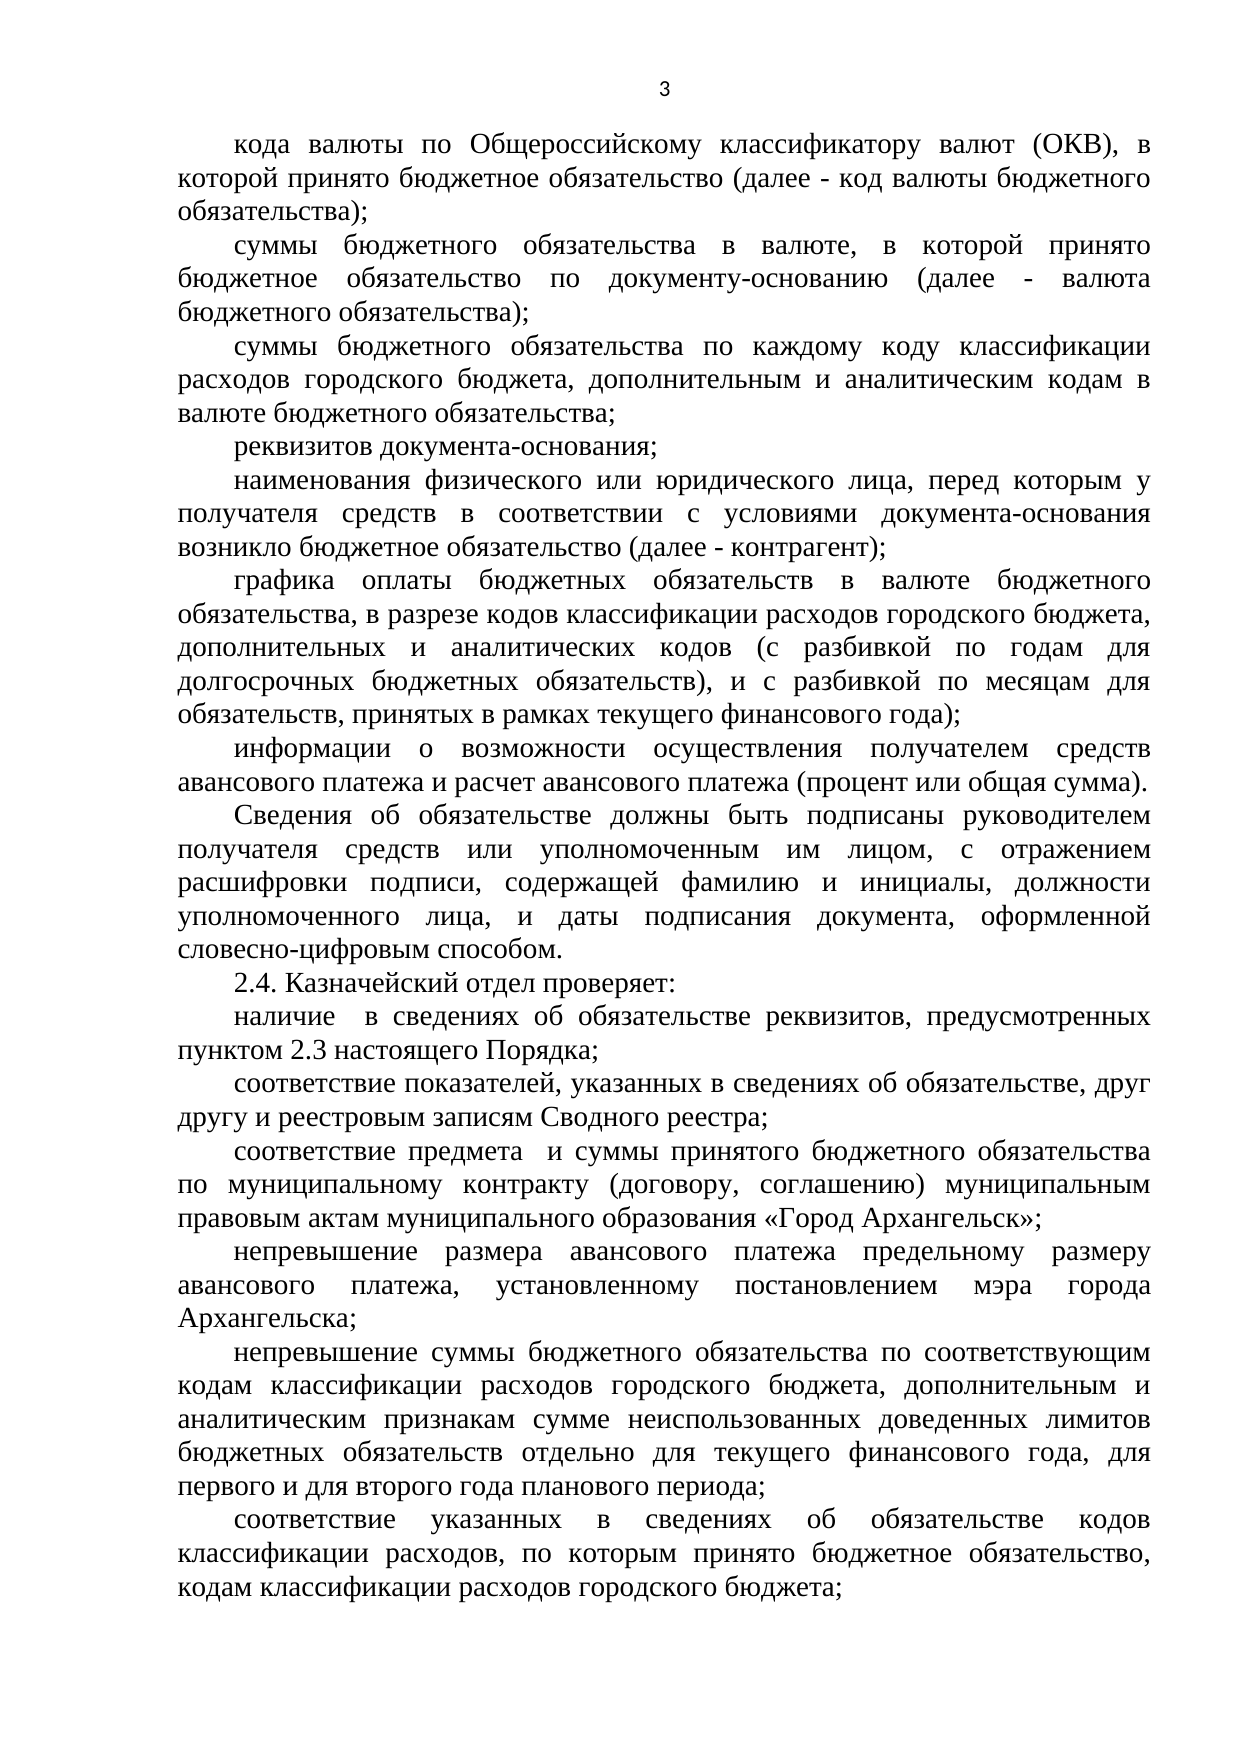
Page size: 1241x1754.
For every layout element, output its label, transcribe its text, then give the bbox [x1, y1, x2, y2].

text непревышение размера авансового платежа предельному размеру авансового платежа, установленному постановлением мэра города Архангельска; [177, 1233, 1152, 1334]
text кода валюты по Общероссийскому классификатору валют (ОКВ), в которой принято бюджетное обязательство (далее - код валюты бюджетного обязательства); [177, 126, 1152, 227]
text графика оплаты бюджетных обязательств в валюте бюджетного обязательства, в разрезе кодов классификации расходов городского бюджета, дополнительных и аналитических кодов (с разбивкой по годам для долгосрочных бюджетных обязательств), и с разбивкой по месяцам для обязательств, принятых в рамках текущего финансового года); [177, 562, 1152, 730]
text наименования физического или юридического лица, перед которым у получателя средств в соответствии с условиями документа-основания возникло бюджетное обязательство (далее - контрагент); [177, 462, 1152, 562]
text непревышение суммы бюджетного обязательства по соответствующим кодам классификации расходов городского бюджета, дополнительным и аналитическим признакам сумме неиспользованных доведенных лимитов бюджетных обязательств отдельно для текущего финансового года, для первого и для второго года планового периода; [177, 1334, 1152, 1502]
text соответствие указанных в сведениях об обязательстве кодов классификации расходов, по которым принято бюджетное обязательство, кодам классификации расходов городского бюджета; [177, 1502, 1152, 1602]
text информации о возможности осуществления получателем средств авансового платежа и расчет авансового платежа (процент или общая сумма). [177, 730, 1152, 797]
text суммы бюджетного обязательства по каждому коду классификации расходов городского бюджета, дополнительным и аналитическим кодам в валюте бюджетного обязательства; [177, 328, 1152, 428]
text наличие в сведениях об обязательстве реквизитов, предусмотренных пунктом 2.3 настоящего Порядка; [177, 998, 1152, 1066]
text соответствие предмета и суммы принятого бюджетного обязательства по муниципальному контракту (договору, соглашению) муниципальным правовым актам муниципального образования «Город Архангельск»; [177, 1133, 1152, 1233]
text 2.4. Казначейский отдел проверяет: [177, 965, 1152, 998]
text Сведения об обязательстве должны быть подписаны руководителем получателя средств или уполномоченным им лицом, с отражением расшифровки подписи, содержащей фамилию и инициалы, должности уполномоченного лица, и даты подписания документа, оформленной словесно-цифровым способом. [177, 797, 1152, 965]
text реквизитов документа-основания; [177, 428, 1152, 462]
text соответствие показателей, указанных в сведениях об обязательстве, друг другу и реестровым записям Сводного реестра; [177, 1066, 1152, 1133]
text суммы бюджетного обязательства в валюте, в которой принято бюджетное обязательство по документу-основанию (далее - валюта бюджетного обязательства); [177, 227, 1152, 328]
